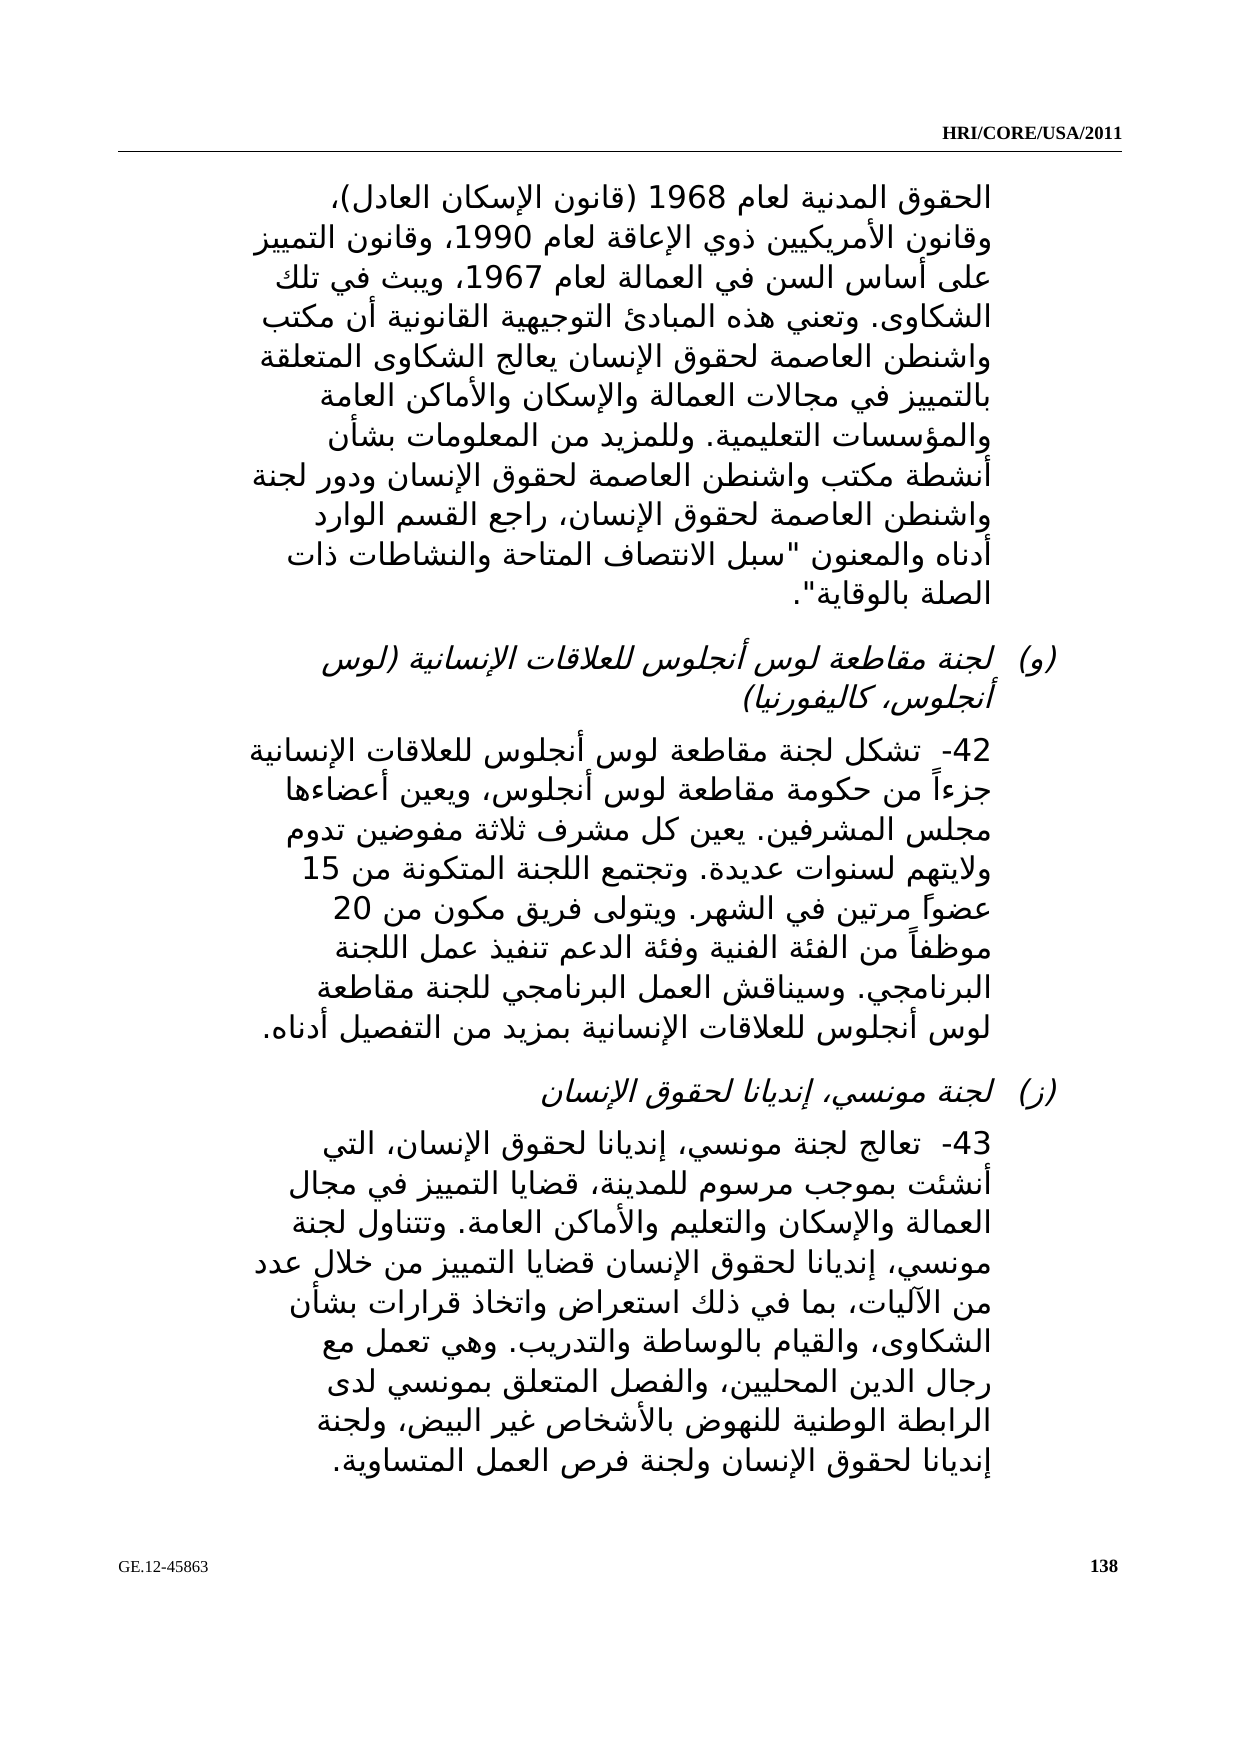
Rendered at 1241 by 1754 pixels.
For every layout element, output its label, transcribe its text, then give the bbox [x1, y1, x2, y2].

text (ز) لجنة مونسي، إنديانا لحقوق الإنسان [248, 1071, 1122, 1111]
text 42- تشكل لجنة مقاطعة لوس أنجلوس للعلاقات الإنسانية جزءاً من حكومة مقاطعة لوس أنجلوس، ويعين أعضاءها مجلس المشرفين. يعين كل مشرف ثلاثة مفوضين تدوم ولايتهم لسنوات عديدة. وتجتمع اللجنة المتكونة من 15 عضواً مرتين في الشهر. ويتولى فريق مكون من 20 موظفاً من الفئة الفنية وفئة الدعم تنفيذ عمل اللجنة البرنامجي. وسيناقش العمل البرنامجي للجنة مقاطعة لوس أنجلوس للعلاقات الإنسانية بمزيد من التفصيل أدناه. [248, 729, 992, 1046]
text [248, 1123, 992, 1479]
text (و) لجنة مقاطعة لوس أنجلوس للعلاقات الإنسانية (لوس أنجلوس، كاليفورنيا) [248, 638, 1122, 717]
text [248, 177, 992, 613]
